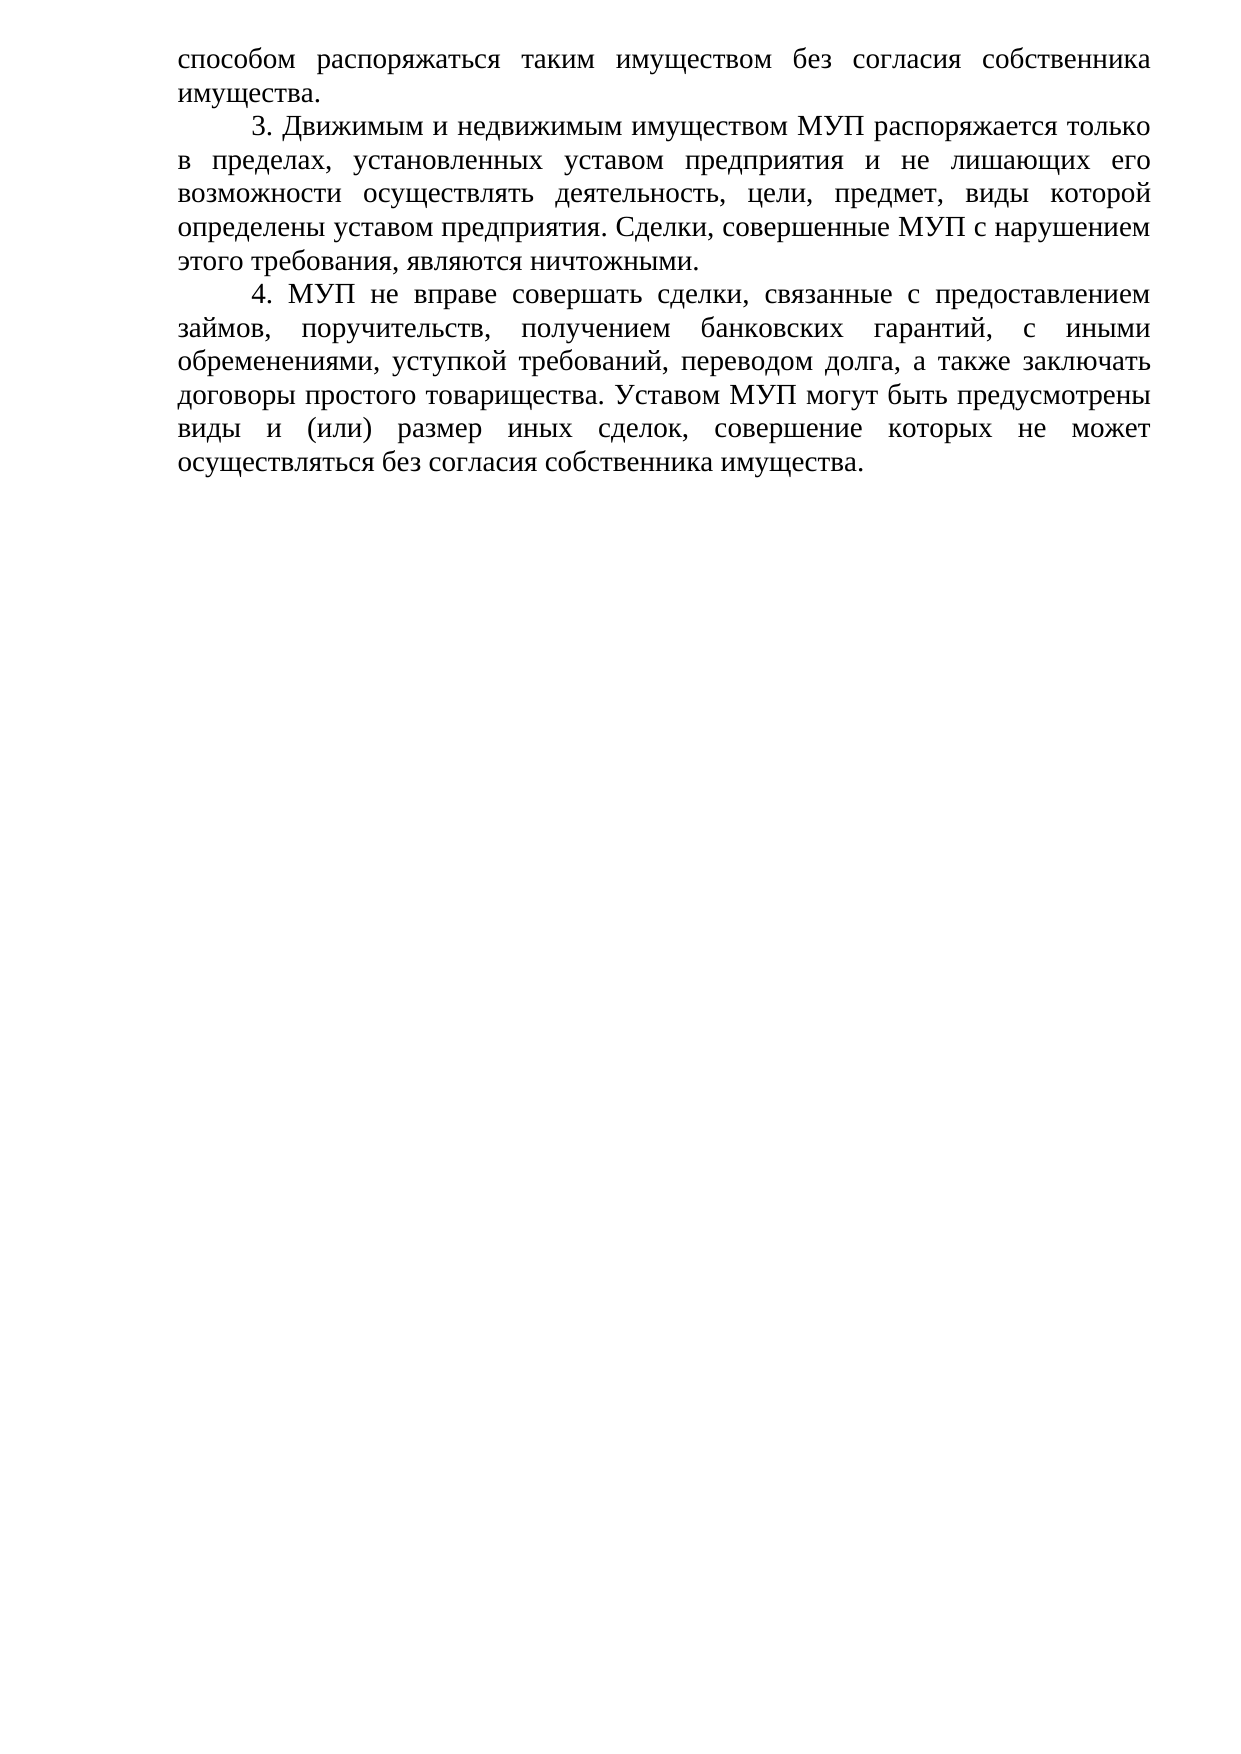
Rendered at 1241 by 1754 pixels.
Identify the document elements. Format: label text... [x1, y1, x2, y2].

text 3. Движимым и недвижимым имуществом МУП распоряжается только в пределах, установленных уставом предприятия и не лишающих его возможности осуществлять деятельность, цели, предмет, виды которой определены уставом предприятия. Сделки, совершенные МУП с нарушением этого требования, являются ничтожными. [177, 108, 1152, 276]
text 4. МУП не вправе совершать сделки, связанные с предоставлением займов, поручительств, получением банковских гарантий, с иными обременениями, уступкой требований, переводом долга, а также заключать договоры простого товарищества. Уставом МУП могут быть предусмотрены виды и (или) размер иных сделок, совершение которых не может осуществляться без согласия собственника имущества. [177, 276, 1152, 477]
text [177, 41, 1152, 108]
